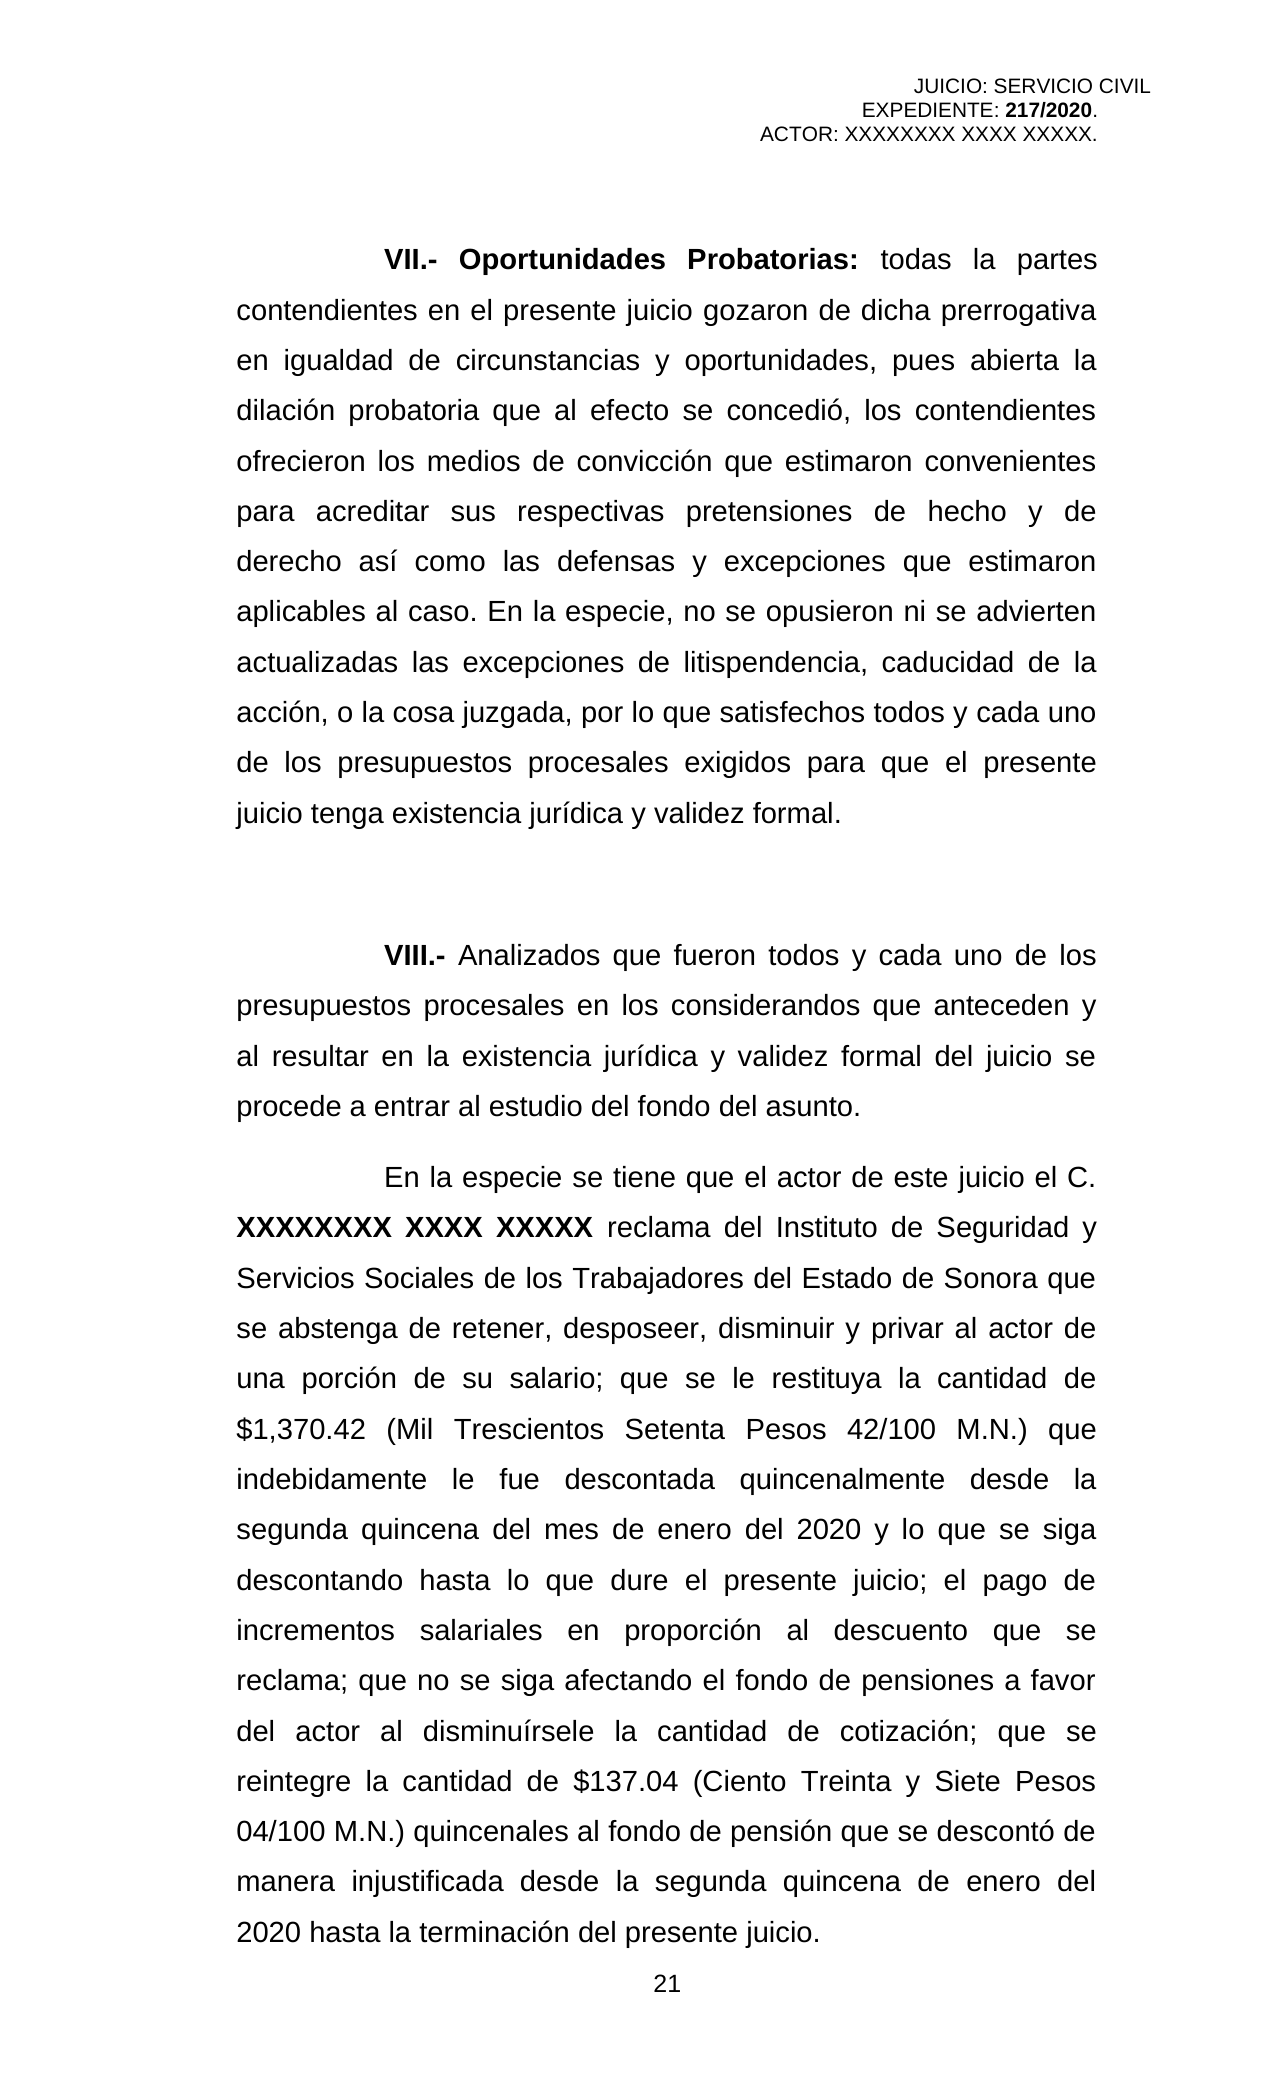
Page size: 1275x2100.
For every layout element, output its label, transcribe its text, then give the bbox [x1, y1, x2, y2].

text VII.- Oportunidades Probatorias: todas la partes contendientes en el presente juicio gozaron de dicha prerrogativa en igualdad de circunstancias y oportunidades, pues abierta la dilación probatoria que al efecto se concedió, los contendientes ofrecieron los medios de convicción que estimaron convenientes para acreditar sus respectivas pretensiones de hecho y de derecho así como las defensas y excepciones que estimaron aplicables al caso. En la especie, no se opusieron ni se advierten actualizadas las excepciones de litispendencia, caducidad de la acción, o la cosa juzgada, por lo que satisfechos todos y cada uno de los presupuestos procesales exigidos para que el presente juicio tenga existencia jurídica y validez formal. [236, 242, 1098, 829]
text En la especie se tiene que el actor de este juicio el C. XXXXXXXX XXXX XXXXX reclama del Instituto de Seguridad y Servicios Sociales de los Trabajadores del Estado de Sonora que se abstenga de retener, desposeer, disminuir y privar al actor de una porción de su salario; que se le restituya la cantidad de $1,370.42 (Mil Trescientos Setenta Pesos 42/100 M.N.) que indebidamente le fue descontada quincenalmente desde la segunda quincena del mes de enero del 2020 y lo que se siga descontando hasta lo que dure el presente juicio; el pago de incrementos salariales en proporción al descuento que se reclama; que no se siga afectando el fondo de pensiones a favor del actor al disminuírsele la cantidad de cotización; que se reintegre la cantidad de $137.04 (Ciento Treinta y Siete Pesos 04/100 M.N.) quincenales al fondo de pensión que se descontó de manera injustificada desde la segunda quincena de enero del 2020 hasta la terminación del presente juicio. [236, 1160, 1098, 1948]
text VIII.- Analizados que fueron todos y cada uno de los presupuestos procesales en los considerandos que anteceden y al resultar en la existencia jurídica y validez formal del juicio se procede a entrar al estudio del fondo del asunto. [236, 938, 1098, 1122]
